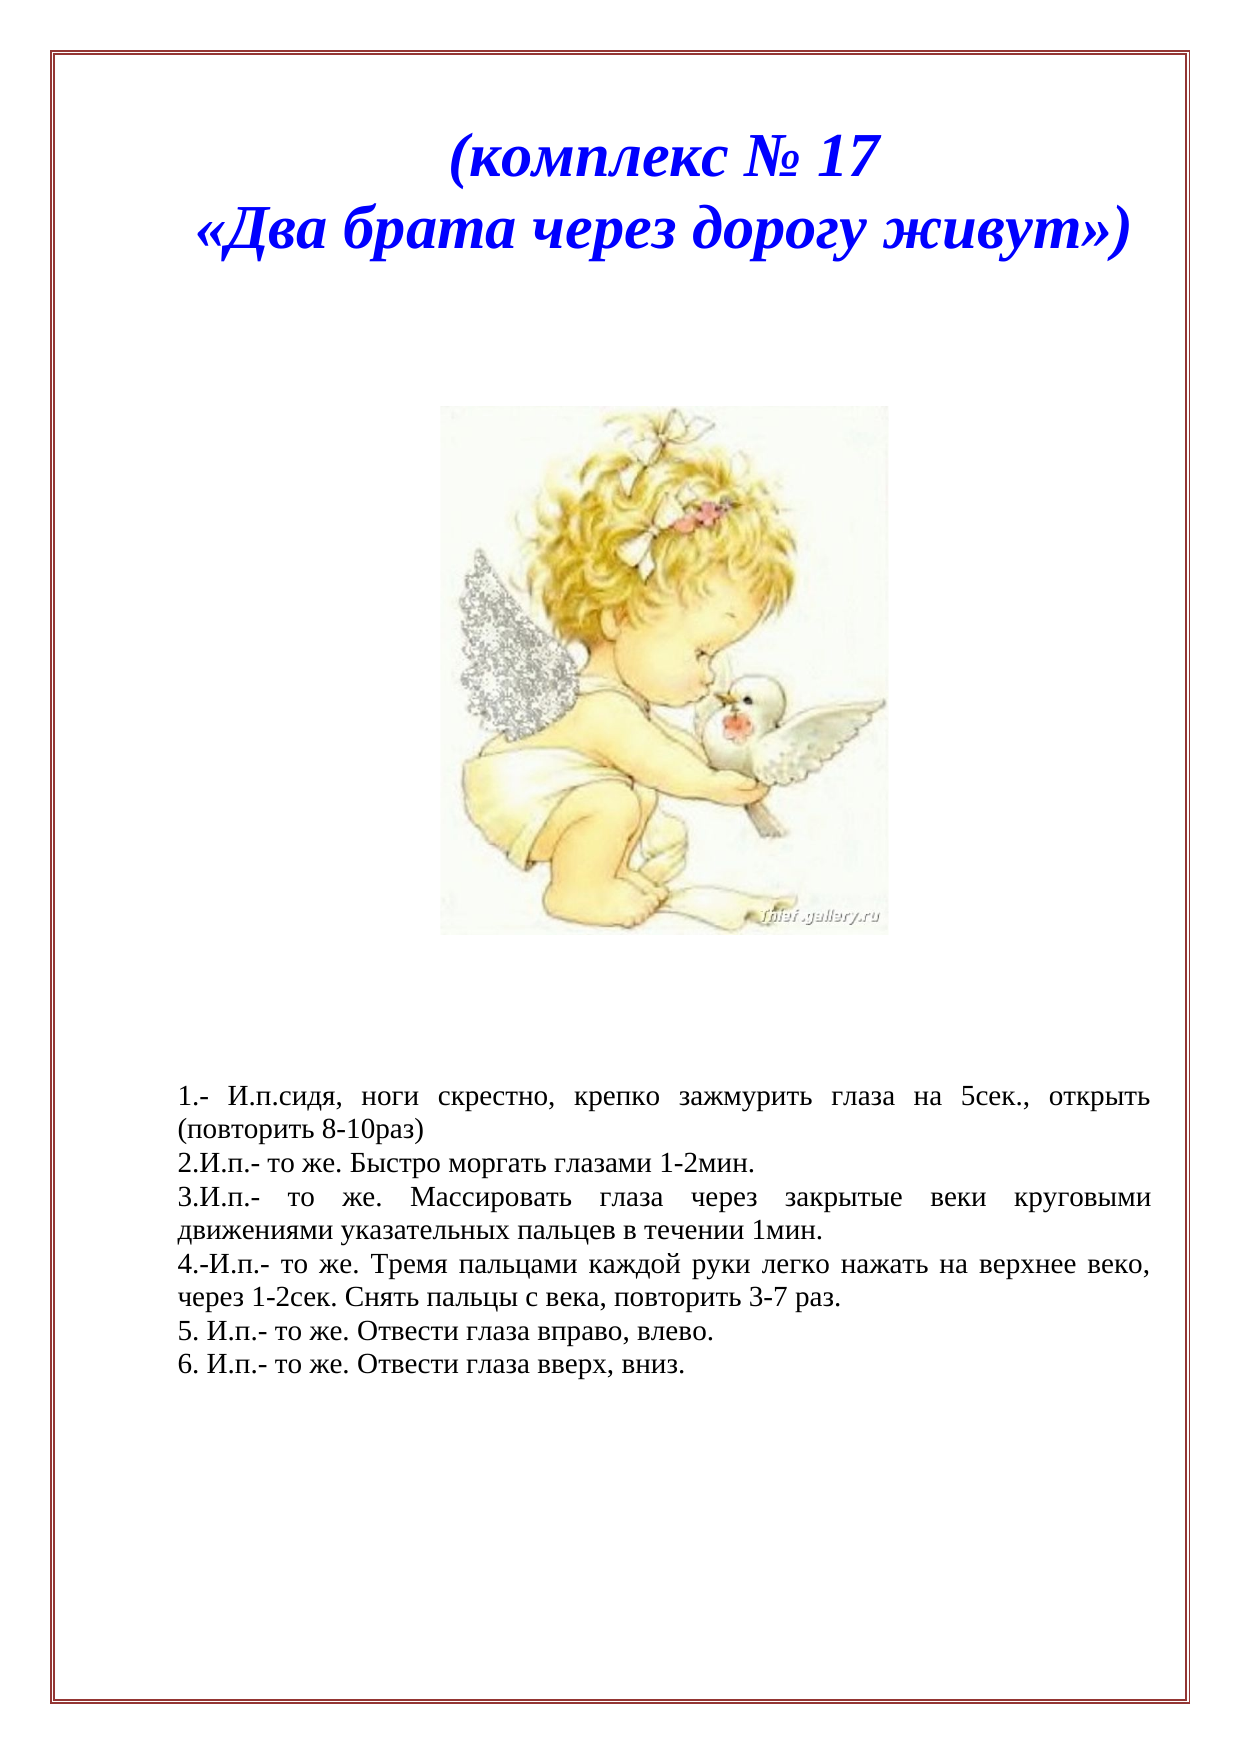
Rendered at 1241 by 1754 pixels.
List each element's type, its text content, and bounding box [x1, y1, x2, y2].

text 4.-И.п.- то же. Тремя пальцами каждой руки легко нажать на верхнее веко, через 1-2сек. Снять пальцы с века, повторить 3-7 раз. [177, 1246, 1152, 1313]
text 6. И.п.- то же. Отвести глаза вверх, вниз. [177, 1346, 1152, 1380]
text 2.И.п.- то же. Быстро моргать глазами 1-2мин. [177, 1145, 1152, 1179]
text 3.И.п.- то же. Массировать глаза через закрытые веки круговыми движениями указательных пальцев в течении 1мин. [177, 1179, 1152, 1246]
text (комплекс № 17 [177, 118, 1152, 190]
text 1.- И.п.сидя, ноги скрестно, крепко зажмурить глаза на 5сек., открыть (повторить 8-10раз) [177, 1078, 1152, 1145]
picture [440, 406, 889, 935]
text 5. И.п.- то же. Отвести глаза вправо, влево. [177, 1313, 1152, 1346]
text «Два брата через дорогу живут») [177, 190, 1152, 262]
